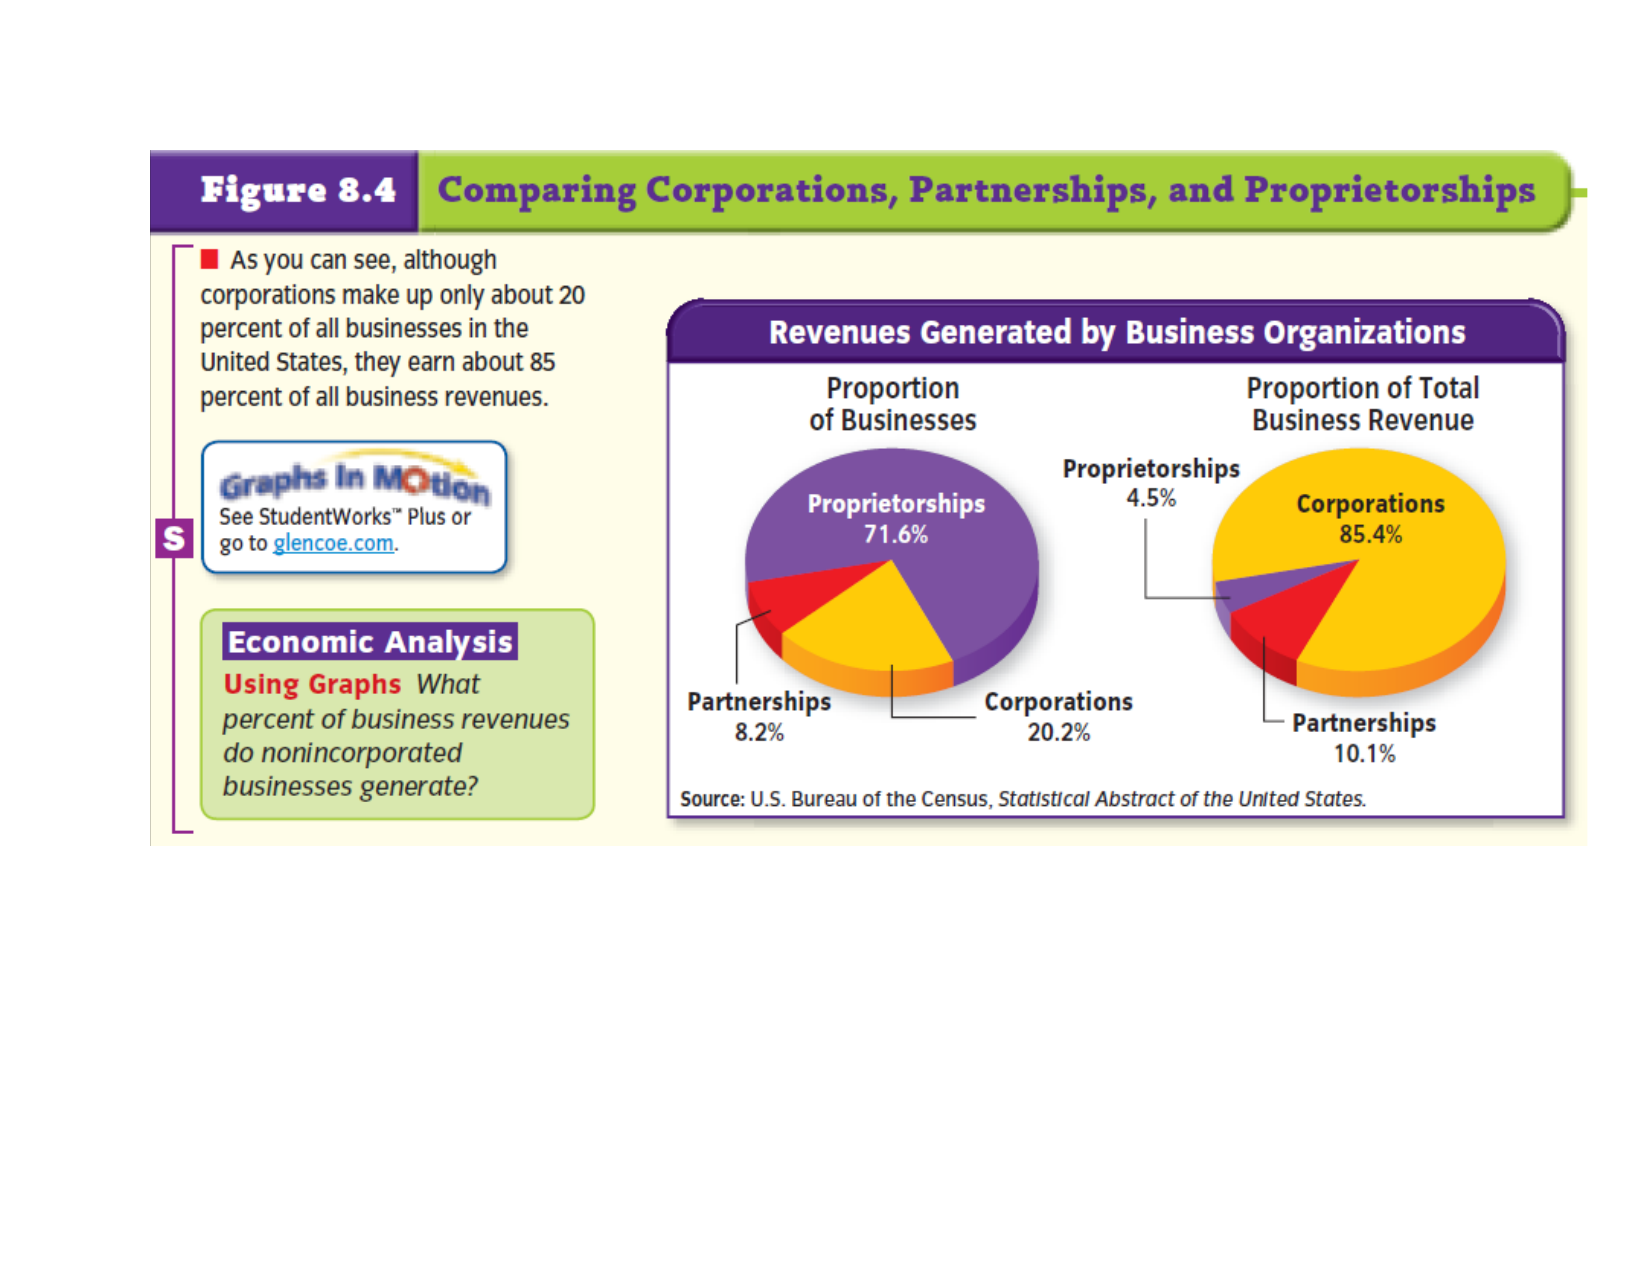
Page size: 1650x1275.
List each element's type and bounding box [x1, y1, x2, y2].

picture [150, 150, 1588, 846]
